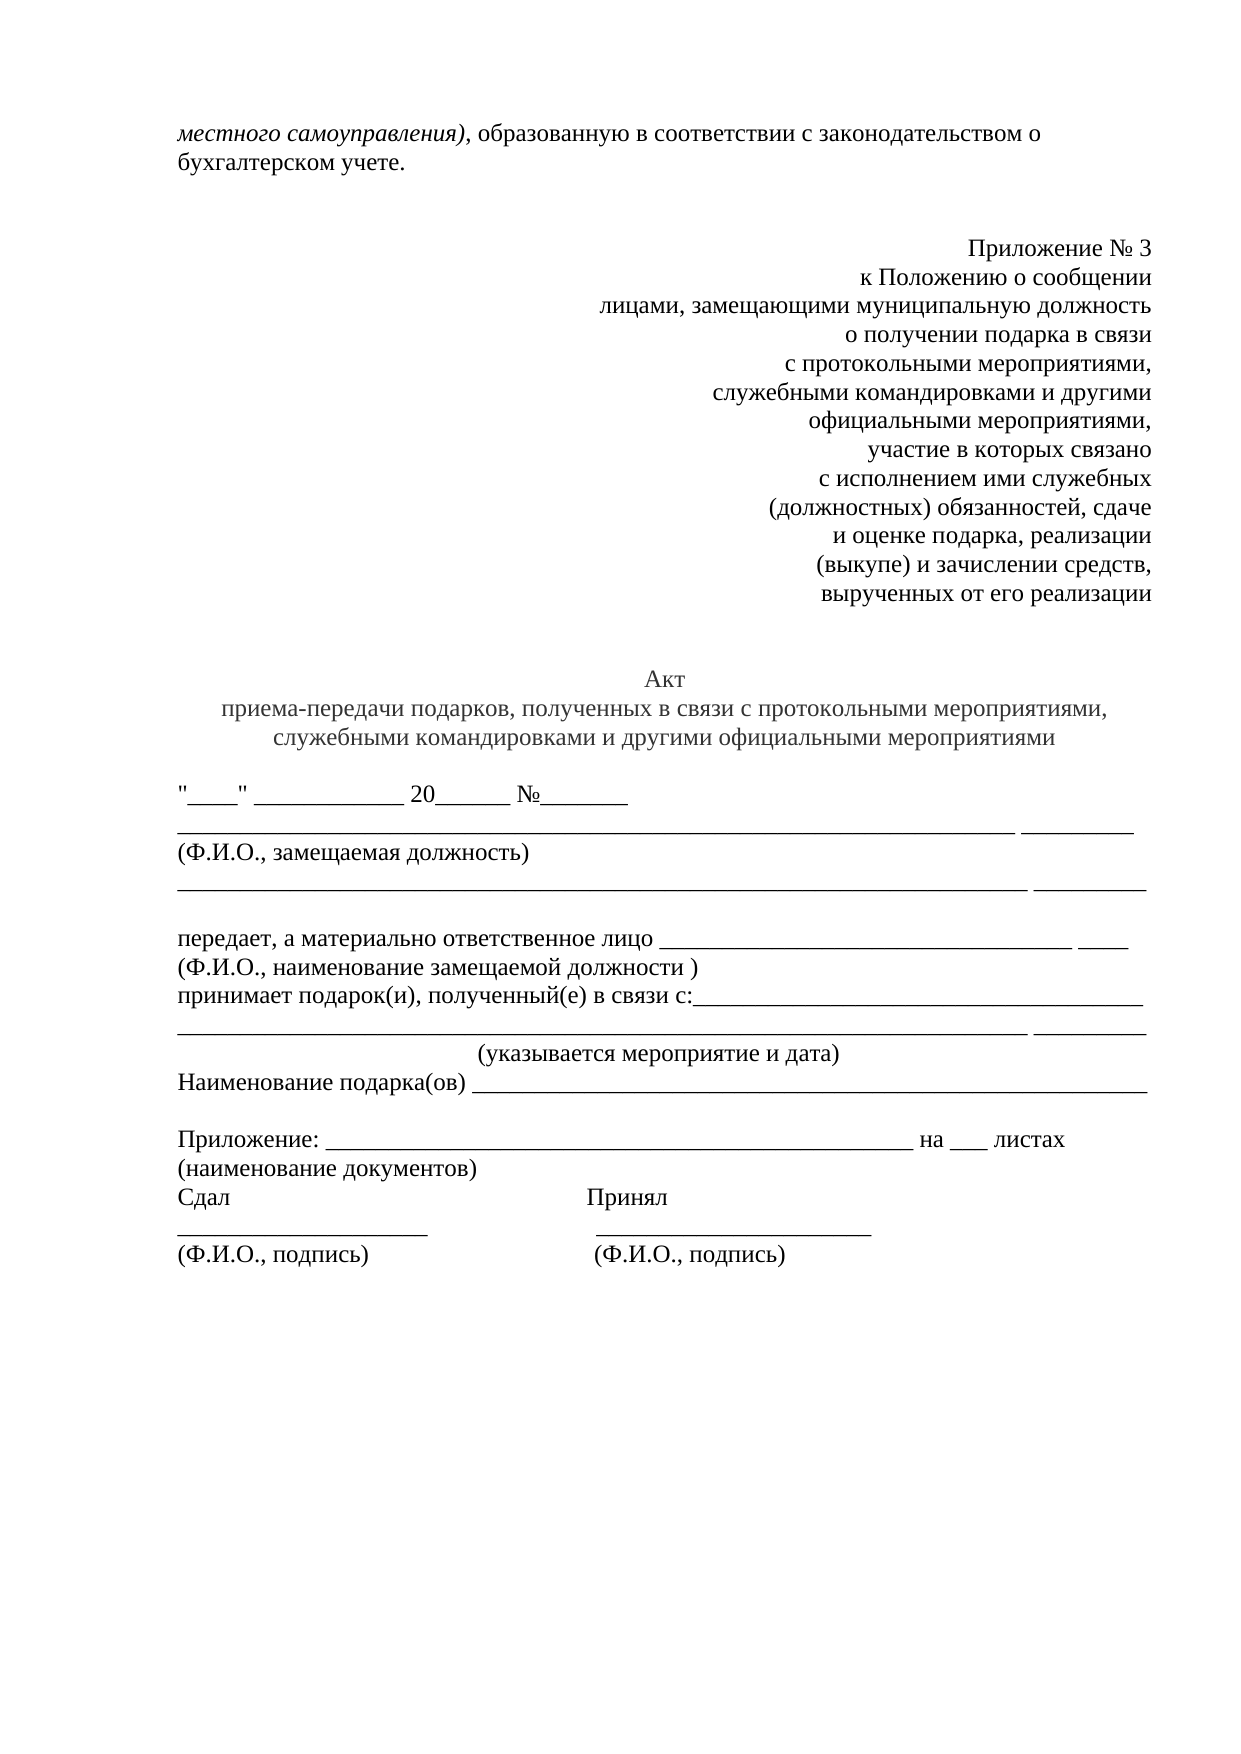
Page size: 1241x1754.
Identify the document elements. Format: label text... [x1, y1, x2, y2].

text официальными мероприятиями, [177, 406, 1152, 434]
text Акт приема-передачи подарков, полученных в связи с протокольными мероприятиями, служебными командировками и другими официальными мероприятиями [177, 664, 1152, 751]
text служебными командировками и другими [177, 377, 1152, 406]
text (Ф.И.О., подпись) (Ф.И.О., подпись) [177, 1239, 1152, 1268]
text принимает подарок(и), полученный(е) в связи с:____________________________________ [177, 981, 1152, 1009]
text передает, а материально ответственное лицо _________________________________ ____ [177, 923, 1152, 952]
text (наименование документов) [177, 1153, 1152, 1182]
text с протокольными мероприятиями, [177, 348, 1152, 377]
text ___________________________________________________________________ _________ [177, 808, 1152, 837]
text с исполнением ими служебных [177, 463, 1152, 492]
text к Положению о сообщении [177, 262, 1152, 291]
text Сдал Принял [177, 1182, 1152, 1211]
text ____________________________________________________________________ _________ [177, 866, 1152, 894]
text (указывается мероприятие и дата) [177, 1038, 1152, 1067]
text вырученных от его реализации [177, 578, 1152, 607]
text Приложение: _______________________________________________ на ___ листах [177, 1124, 1152, 1153]
text Наименование подарка(ов) ______________________________________________________ [177, 1067, 1152, 1096]
text (Ф.И.О., замещаемая должность) [177, 837, 1152, 866]
text (должностных) обязанностей, сдаче [177, 492, 1152, 521]
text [177, 118, 1152, 176]
text "____" ____________ 20______ №_______ [177, 779, 1152, 808]
text лицами, замещающими муниципальную должность [177, 291, 1152, 319]
text (выкупе) и зачислении средств, [177, 549, 1152, 578]
text участие в которых связано [177, 434, 1152, 463]
text о получении подарка в связи [177, 319, 1152, 348]
text Приложение № 3 [177, 233, 1152, 262]
text (Ф.И.О., наименование замещаемой должности ) [177, 952, 1152, 981]
text ____________________________________________________________________ _________ [177, 1009, 1152, 1038]
text и оценке подарка, реализации [177, 521, 1152, 549]
text ____________________ ______________________ [177, 1211, 1152, 1239]
